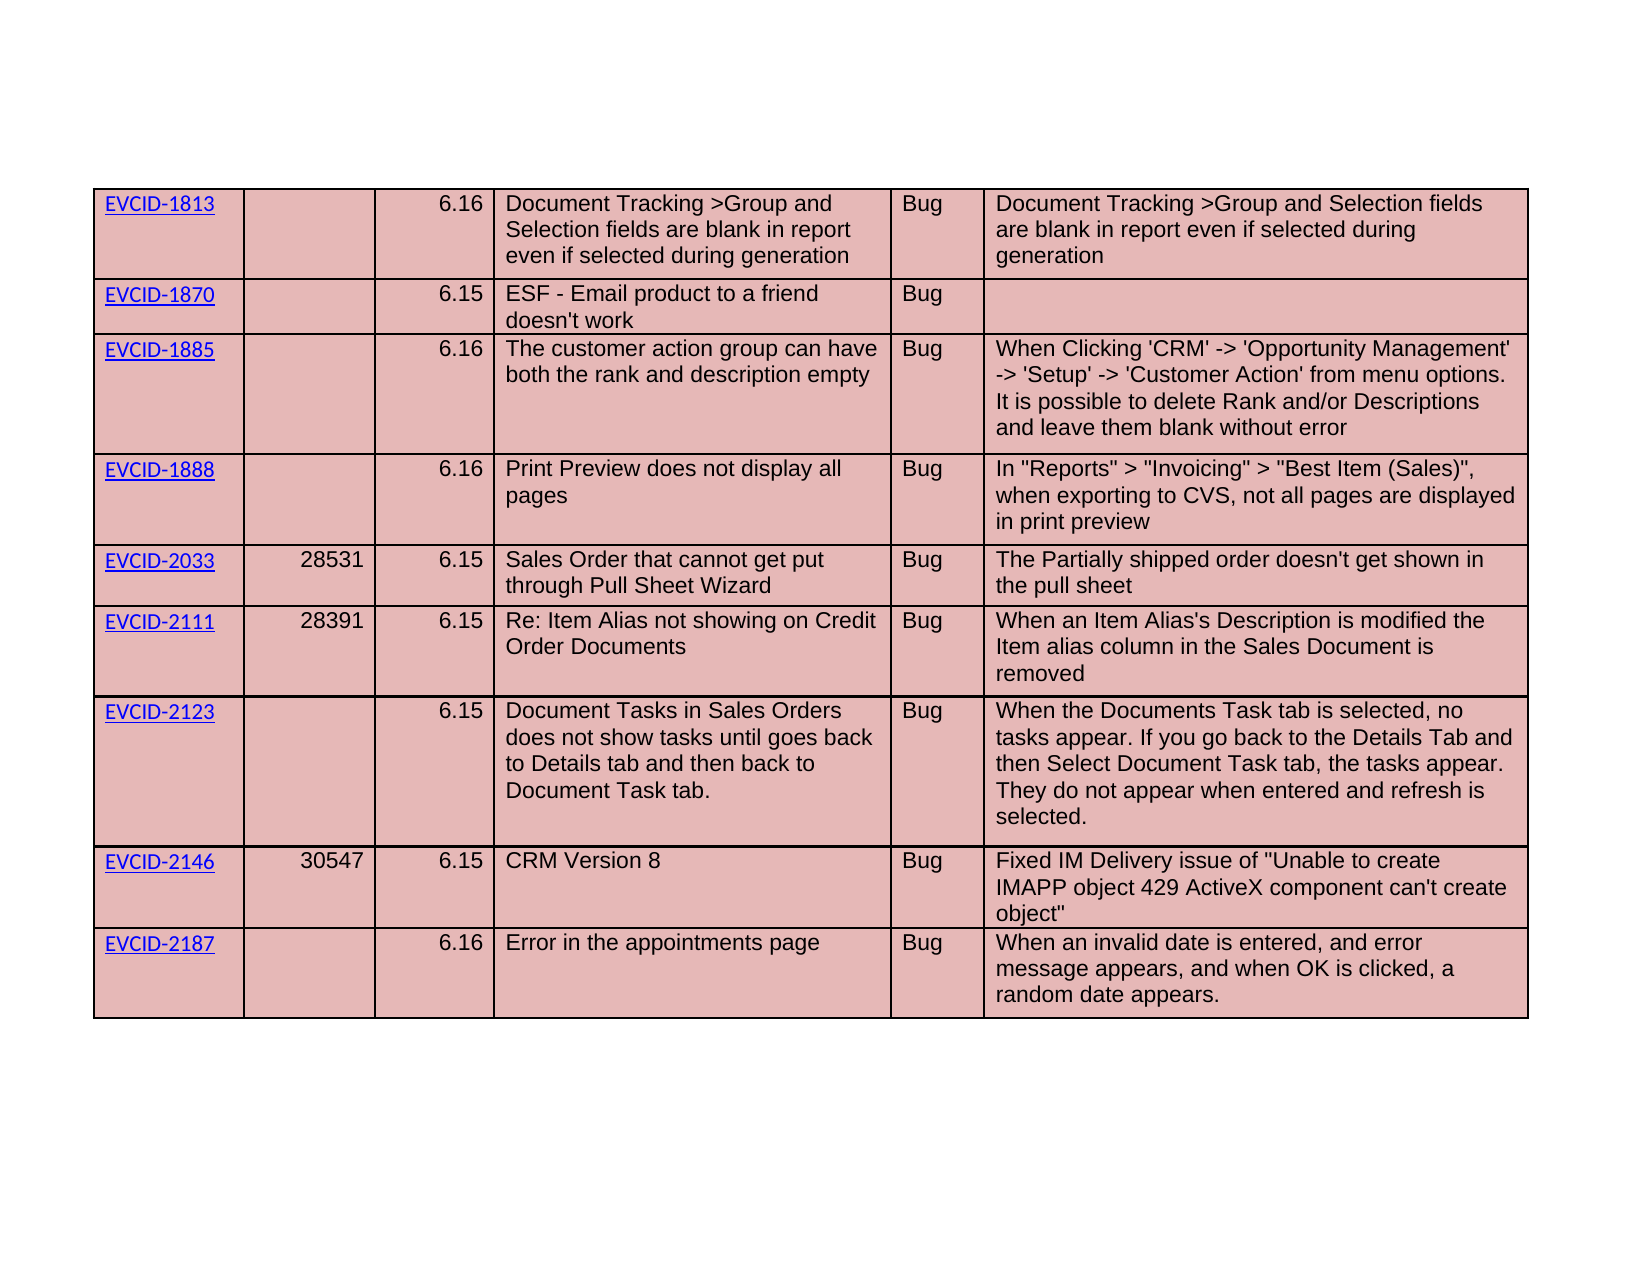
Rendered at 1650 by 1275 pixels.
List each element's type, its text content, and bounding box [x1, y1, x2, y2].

table_cell Bug [892, 607, 983, 695]
table_cell 28391 [245, 607, 374, 695]
table_cell When an Item Alias's Description is modified the Item alias column in the Sales Document is removed [985, 607, 1527, 695]
table_cell 6.16 [376, 455, 493, 544]
table_cell [245, 190, 374, 278]
table_cell 6.16 [376, 190, 493, 278]
table_cell Bug [892, 929, 983, 1017]
table_cell Document Tracking >Group and Selection fields are blank in report even if selected during generation [495, 190, 890, 278]
table_cell [245, 698, 374, 845]
table_cell 6.15 [376, 280, 493, 333]
table_cell [985, 280, 1527, 333]
table_cell Sales Order that cannot get put through Pull Sheet Wizard [495, 546, 890, 605]
table_cell EVCID-2123 [95, 698, 243, 845]
table_cell 6.15 [376, 698, 493, 845]
table_cell 30547 [245, 848, 374, 927]
table_cell Document Tasks in Sales Orders does not show tasks until goes back to Details tab and then back to Document Task tab. [495, 698, 890, 845]
table_cell EVCID-2187 [95, 929, 243, 1017]
table_cell [245, 455, 374, 544]
table_cell Error in the appointments page [495, 929, 890, 1017]
table_cell Print Preview does not display all pages [495, 455, 890, 544]
table_cell CRM Version 8 [495, 848, 890, 927]
table_cell 6.15 [376, 546, 493, 605]
table_cell Bug [892, 455, 983, 544]
table_cell EVCID-1813 [95, 190, 243, 278]
table_cell EVCID-1888 [95, 455, 243, 544]
table_cell Document Tracking >Group and Selection fields are blank in report even if selected during generation [985, 190, 1527, 278]
table_cell EVCID-2033 [95, 546, 243, 605]
table_cell When the Documents Task tab is selected, no tasks appear. If you go back to the Details Tab and then Select Document Task tab, the tasks appear. They do not appear when entered and refresh is selected. [985, 698, 1527, 845]
table_cell Bug [892, 698, 983, 845]
table_cell The Partially shipped order doesn't get shown in the pull sheet [985, 546, 1527, 605]
table_cell [245, 929, 374, 1017]
table_cell 6.16 [376, 929, 493, 1017]
table_cell [245, 280, 374, 333]
table_cell In "Reports" > "Invoicing" > "Best Item (Sales)", when exporting to CVS, not all pages are displayed in print preview [985, 455, 1527, 544]
table_cell EVCID-1885 [95, 335, 243, 453]
table_cell ESF - Email product to a friend doesn't work [495, 280, 890, 333]
table_cell EVCID-2111 [95, 607, 243, 695]
table_cell Bug [892, 546, 983, 605]
table_cell The customer action group can have both the rank and description empty [495, 335, 890, 453]
table_cell Bug [892, 335, 983, 453]
table_cell When Clicking 'CRM' -> 'Opportunity Management' -> 'Setup' -> 'Customer Action' from menu options. It is possible to delete Rank and/or Descriptions and leave them blank without error [985, 335, 1527, 453]
table_cell Bug [892, 280, 983, 333]
table_cell 6.15 [376, 848, 493, 927]
table_cell EVCID-1870 [95, 280, 243, 333]
table_cell [245, 335, 374, 453]
table_cell 6.15 [376, 607, 493, 695]
table_cell Fixed IM Delivery issue of "Unable to create IMAPP object 429 ActiveX component can't create object" [985, 848, 1527, 927]
table_cell 28531 [245, 546, 374, 605]
table_cell Bug [892, 848, 983, 927]
table_cell Re: Item Alias not showing on Credit Order Documents [495, 607, 890, 695]
table_cell When an invalid date is entered, and error message appears, and when OK is clicked, a random date appears. [985, 929, 1527, 1017]
table_cell Bug [892, 190, 983, 278]
table_cell EVCID-2146 [95, 848, 243, 927]
table_cell 6.16 [376, 335, 493, 453]
